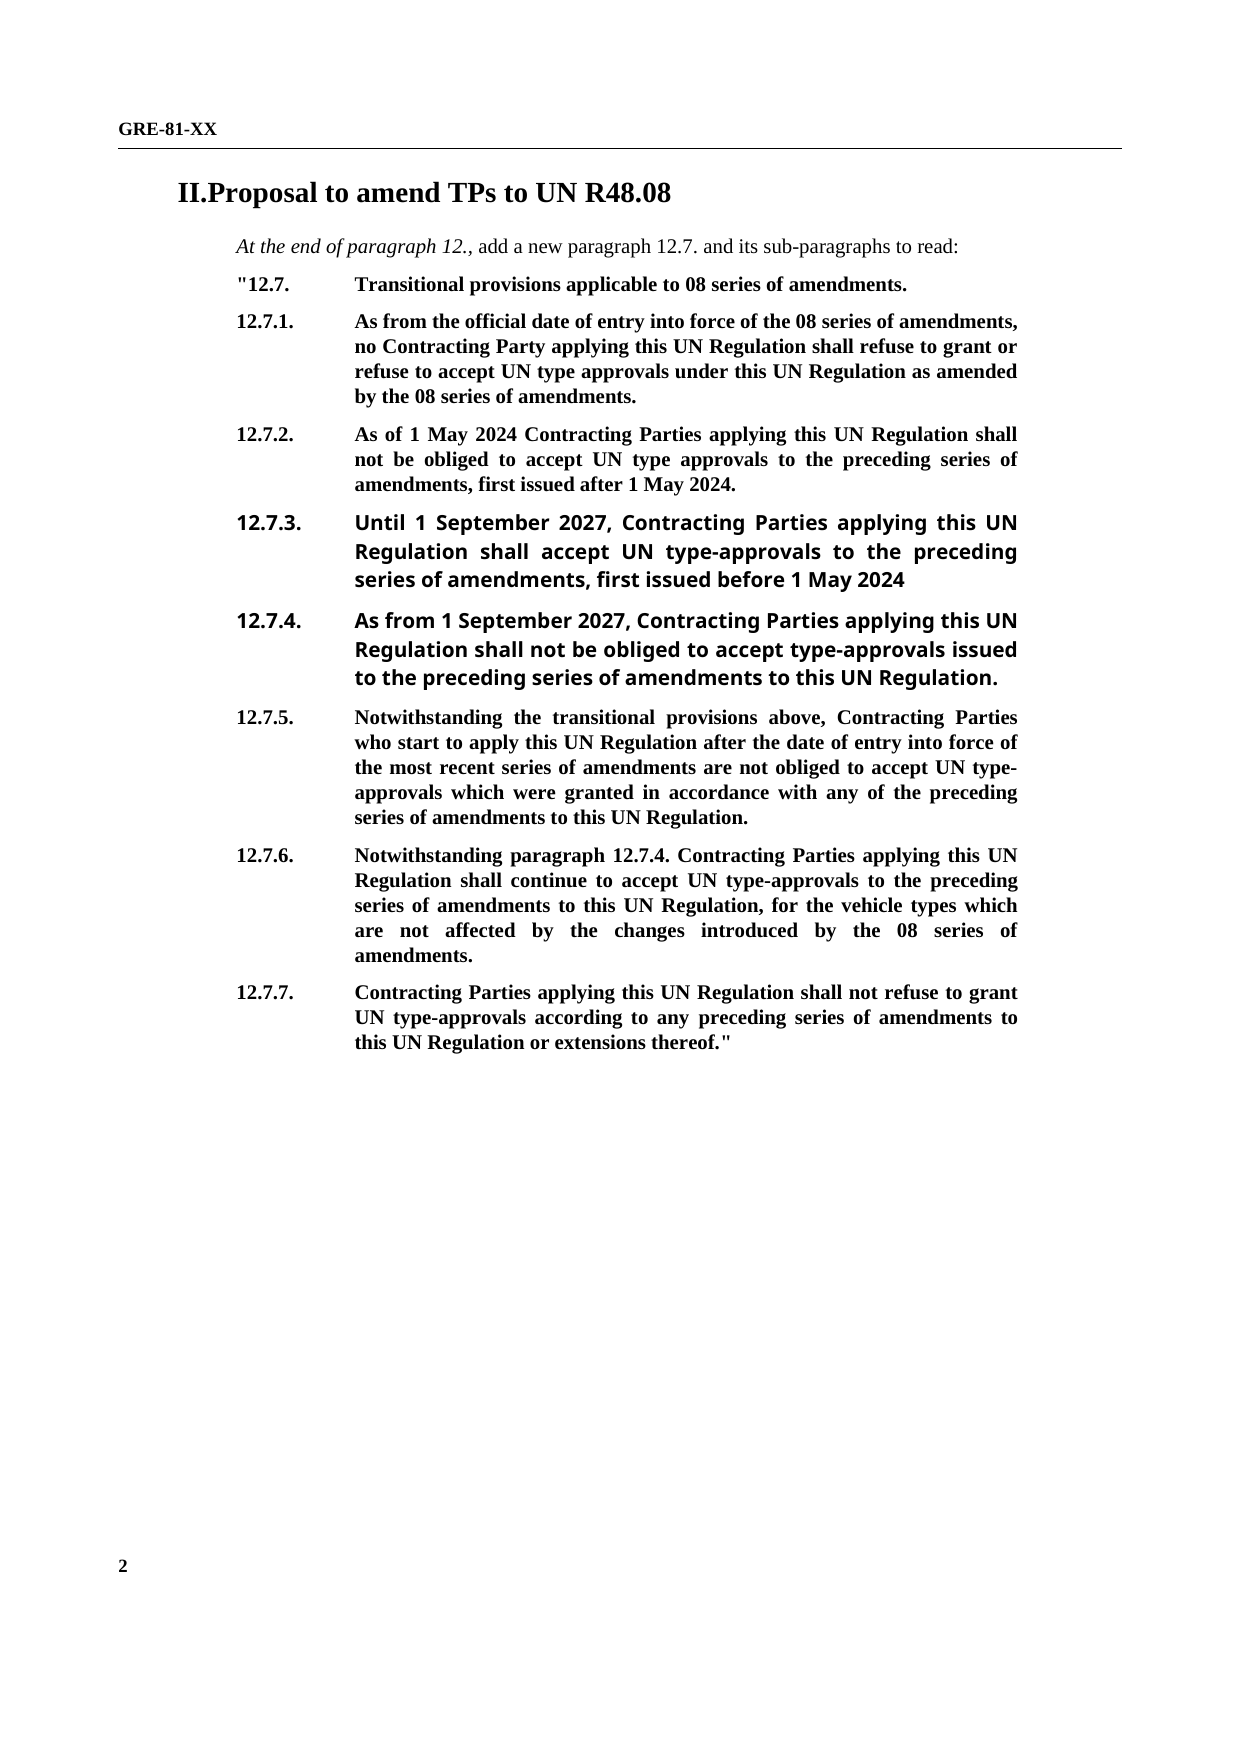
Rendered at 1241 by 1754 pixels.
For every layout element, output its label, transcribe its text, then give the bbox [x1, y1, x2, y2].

text "12.7. Transitional provisions applicable to 08 series of amendments. [236, 271, 1019, 296]
text 12.7.7. Contracting Parties applying this UN Regulation shall not refuse to grant UN type-approvals according to any preceding series of amendments to this UN Regulation or extensions thereof." [236, 979, 1019, 1054]
text 12.7.4. As from 1 September 2027, Contracting Parties applying this UN Regulation shall not be obliged to accept type-approvals issued to the preceding series of amendments to this UN Regulation. [236, 606, 1019, 692]
list Proposal to amend TPs to UN R48.08 [177, 177, 1004, 208]
text 12.7.1. As from the official date of entry into force of the 08 series of amendments, no Contracting Party applying this UN Regulation shall refuse to grant or refuse to accept UN type approvals under this UN Regulation as amended by the 08 series of amendments. [236, 308, 1019, 408]
text 12.7.3. Until 1 September 2027, Contracting Parties applying this UN Regulation shall accept UN type-approvals to the preceding series of amendments, first issued before 1 May 2024 [236, 508, 1019, 594]
text 12.7.5. Notwithstanding the transitional provisions above, Contracting Parties who start to apply this UN Regulation after the date of entry into force of the most recent series of amendments are not obliged to accept UN type-approvals which were granted in accordance with any of the preceding series of amendments to this UN Regulation. [236, 704, 1019, 829]
text 12.7.6. Notwithstanding paragraph 12.7.4. Contracting Parties applying this UN Regulation shall continue to accept UN type-approvals to the preceding series of amendments to this UN Regulation, for the vehicle types which are not affected by the changes introduced by the 08 series of amendments. [236, 842, 1019, 967]
text 12.7.2. As of 1 May 2024 Contracting Parties applying this UN Regulation shall not be obliged to accept UN type approvals to the preceding series of amendments, first issued after 1 May 2024. [236, 421, 1019, 496]
text At the end of paragraph 12., add a new paragraph 12.7. and its sub-paragraphs to read: [236, 233, 1004, 258]
